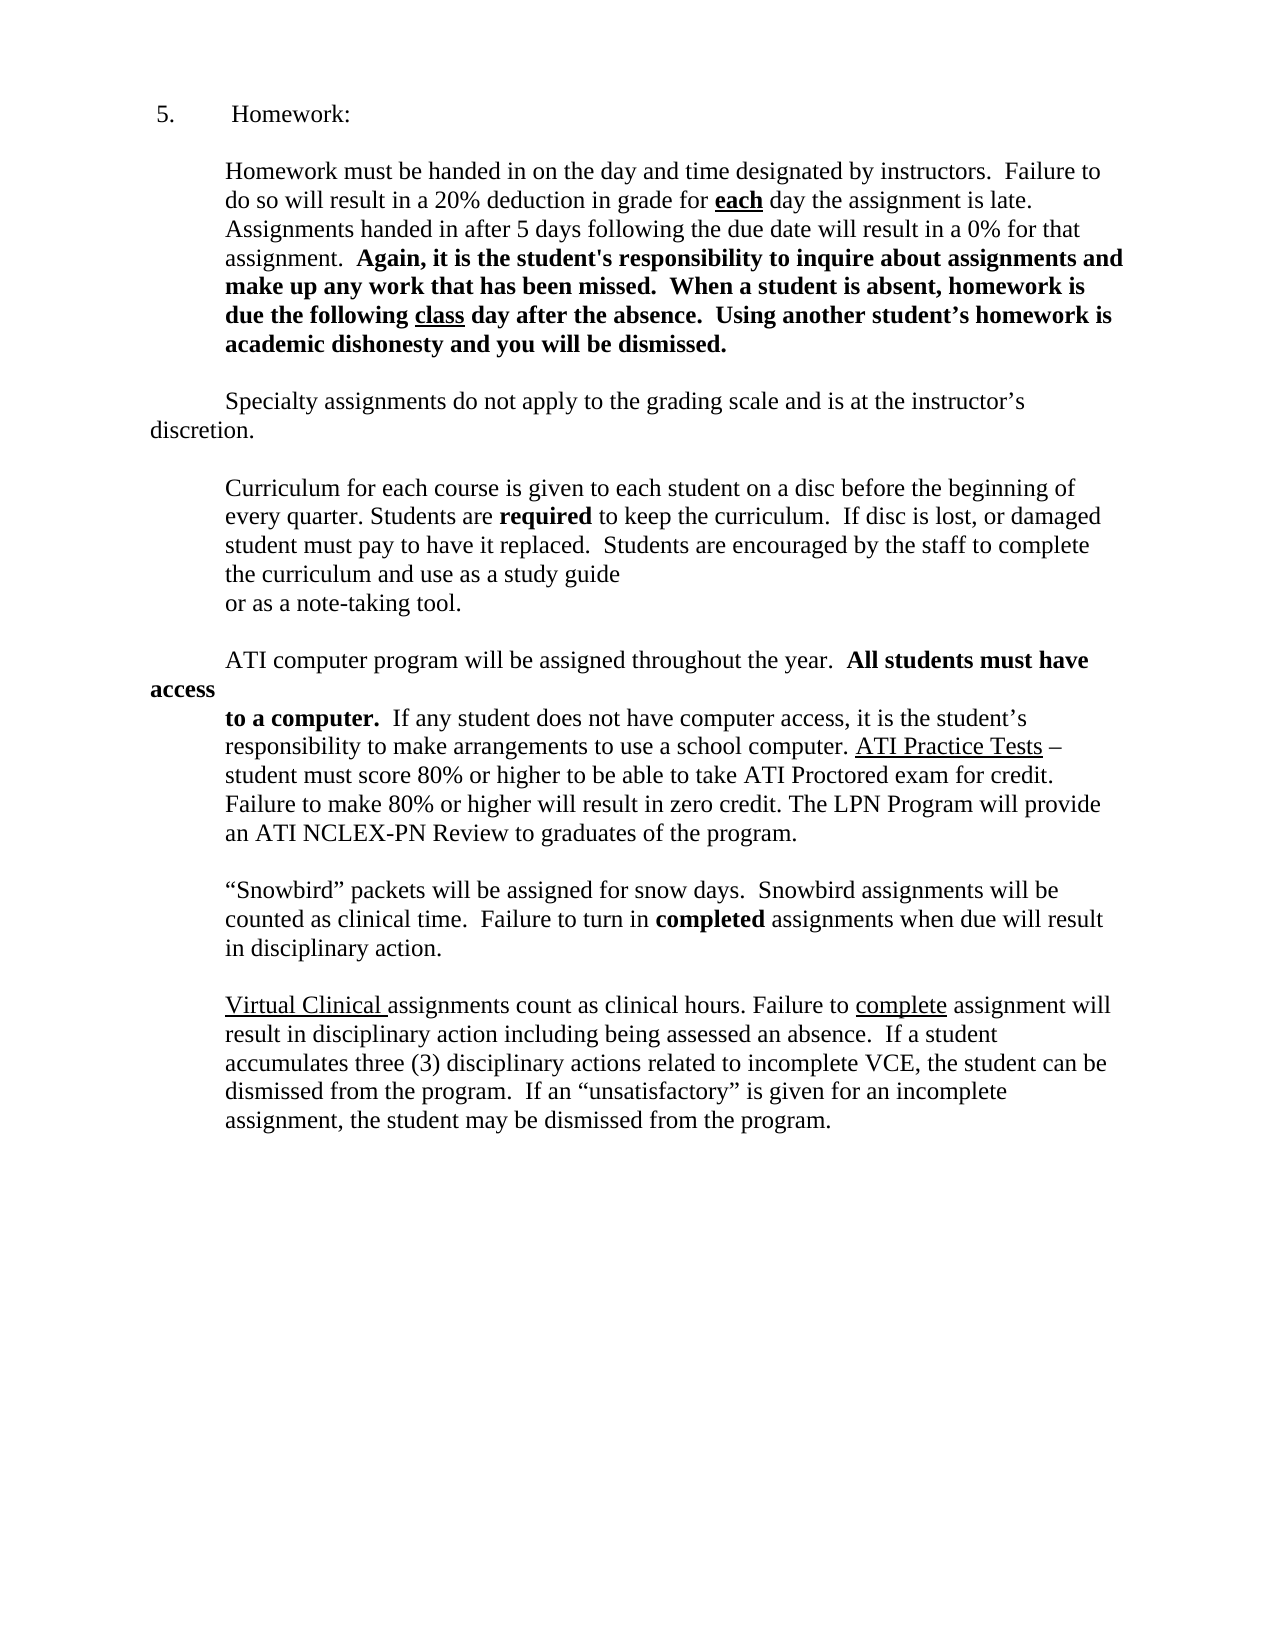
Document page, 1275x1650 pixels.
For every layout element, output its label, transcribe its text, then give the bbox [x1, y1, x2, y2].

text 5. Homework: [150, 99, 1125, 128]
text ATI computer program will be assigned throughout the year. All students must have access [150, 645, 1125, 703]
text Curriculum for each course is given to each student on a disc before the beginning of every quarter. Students are required to keep the curriculum. If disc is lost, or damaged student must pay to have it replaced. Students are encouraged by the staff to complete the curriculum and use as a study guide [225, 473, 1125, 588]
text “Snowbird” packets will be assigned for snow days. Snowbird assignments will be counted as clinical time. Failure to turn in completed assignments when due will result in disciplinary action. [225, 875, 1125, 961]
text Homework must be handed in on the day and time designated by instructors. Failure to do so will result in a 20% deduction in grade for each day the assignment is late. Assignments handed in after 5 days following the due date will result in a 0% for that assignment. Again, it is the student's responsibility to inquire about assignments and make up any work that has been missed. When a student is absent, homework is due the following class day after the absence. Using another student’s homework is academic dishonesty and you will be dismissed. [225, 156, 1125, 358]
text Specialty assignments do not apply to the grading scale and is at the instructor’s discretion. [150, 386, 1125, 444]
text to a computer. If any student does not have computer access, it is the student’s responsibility to make arrangements to use a school computer. ATI Practice Tests – student must score 80% or higher to be able to take ATI Proctored exam for credit. Failure to make 80% or higher will result in zero credit. The LPN Program will provide an ATI NCLEX-PN Review to graduates of the program. [225, 703, 1125, 846]
text or as a note-taking tool. [225, 588, 1125, 616]
text Virtual Clinical assignments count as clinical hours. Failure to complete assignment will result in disciplinary action including being assessed an absence. If a student accumulates three (3) disciplinary actions related to incomplete VCE, the student can be dismissed from the program. If an “unsatisfactory” is given for an incomplete assignment, the student may be dismissed from the program. [225, 990, 1125, 1134]
